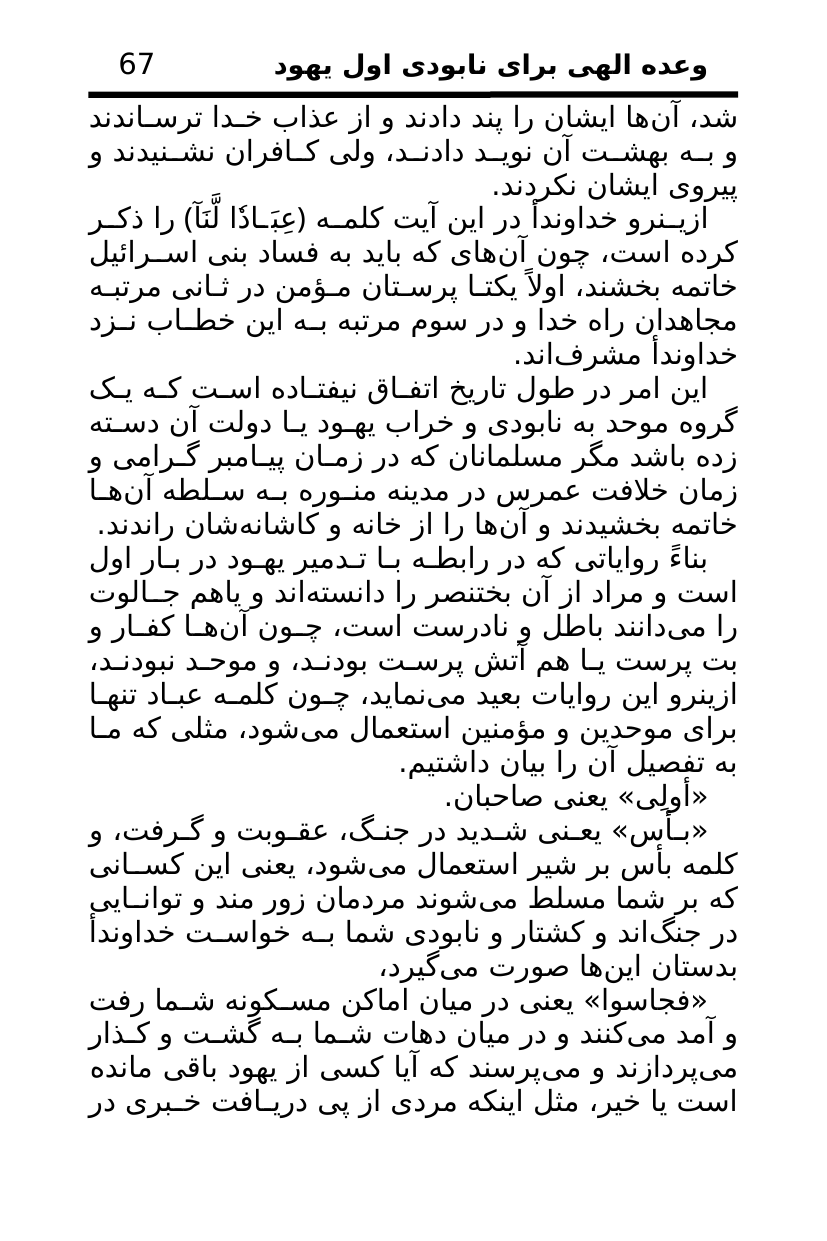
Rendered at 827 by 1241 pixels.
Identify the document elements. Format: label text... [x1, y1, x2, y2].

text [89, 983, 738, 1119]
text بناءً روایاتی که در رابطه با تدمیر یهود در بار اول است و مراد از آن بختنصر را دانسته‌اند و یاهم جالوت را می‌دانند باطل و نادرست است، چون آن‌ها کفار و بت پرست یا هم آتش پرست بودند، و موحد نبودند، ازینرو این روایات بعید می‌نماید، چون کلمه عباد تنها برای موحدین و مؤمنین استعمال می‌شود، مثلی که ما به تفصیل آن را بیان داشتیم. [89, 541, 738, 779]
text این امر در طول تاریخ اتفاق نیفتاده است که یک گروه موحد به نابودی و خراب یهود یا دولت آن دسته زده باشد مگر مسلمانان که در زمان پیامبر گرامی و زمان خلافت عمرس در مدینه منوره به سلطه آن‌ها خاتمه بخشیدند و آن‌ها را از خانه و کاشانه‌شان راندند. [89, 372, 738, 541]
text «أولِی» یعنی صاحبان. [89, 779, 738, 813]
text ازینرو خداوندأ در این آیت کلمه ﴿عِبَادٗا لَّنَآ﴾ را ذکر کرده است، چون آن‌های که باید به فساد بنی اسرائیل خاتمه بخشند، اولاً یکتا پرستان مؤمن در ثانی مرتبه مجاهدان راه خدا و در سوم مرتبه به این خطاب نزد خداوندأ مشرف‌اند. [89, 202, 738, 372]
text «بأس» یعنی شدید در جنگ، عقوبت و گرفت، و کلمه بأس بر شیر استعمال می‌شود، یعنی این کسانی که بر شما مسلط می‌شوند مردمان زور مند و توانایی در جنگ‌اند و کشتار و نابودی شما به خواست خداوندأ بدستان این‌ها صورت می‌گیرد، [89, 813, 738, 983]
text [89, 100, 738, 202]
